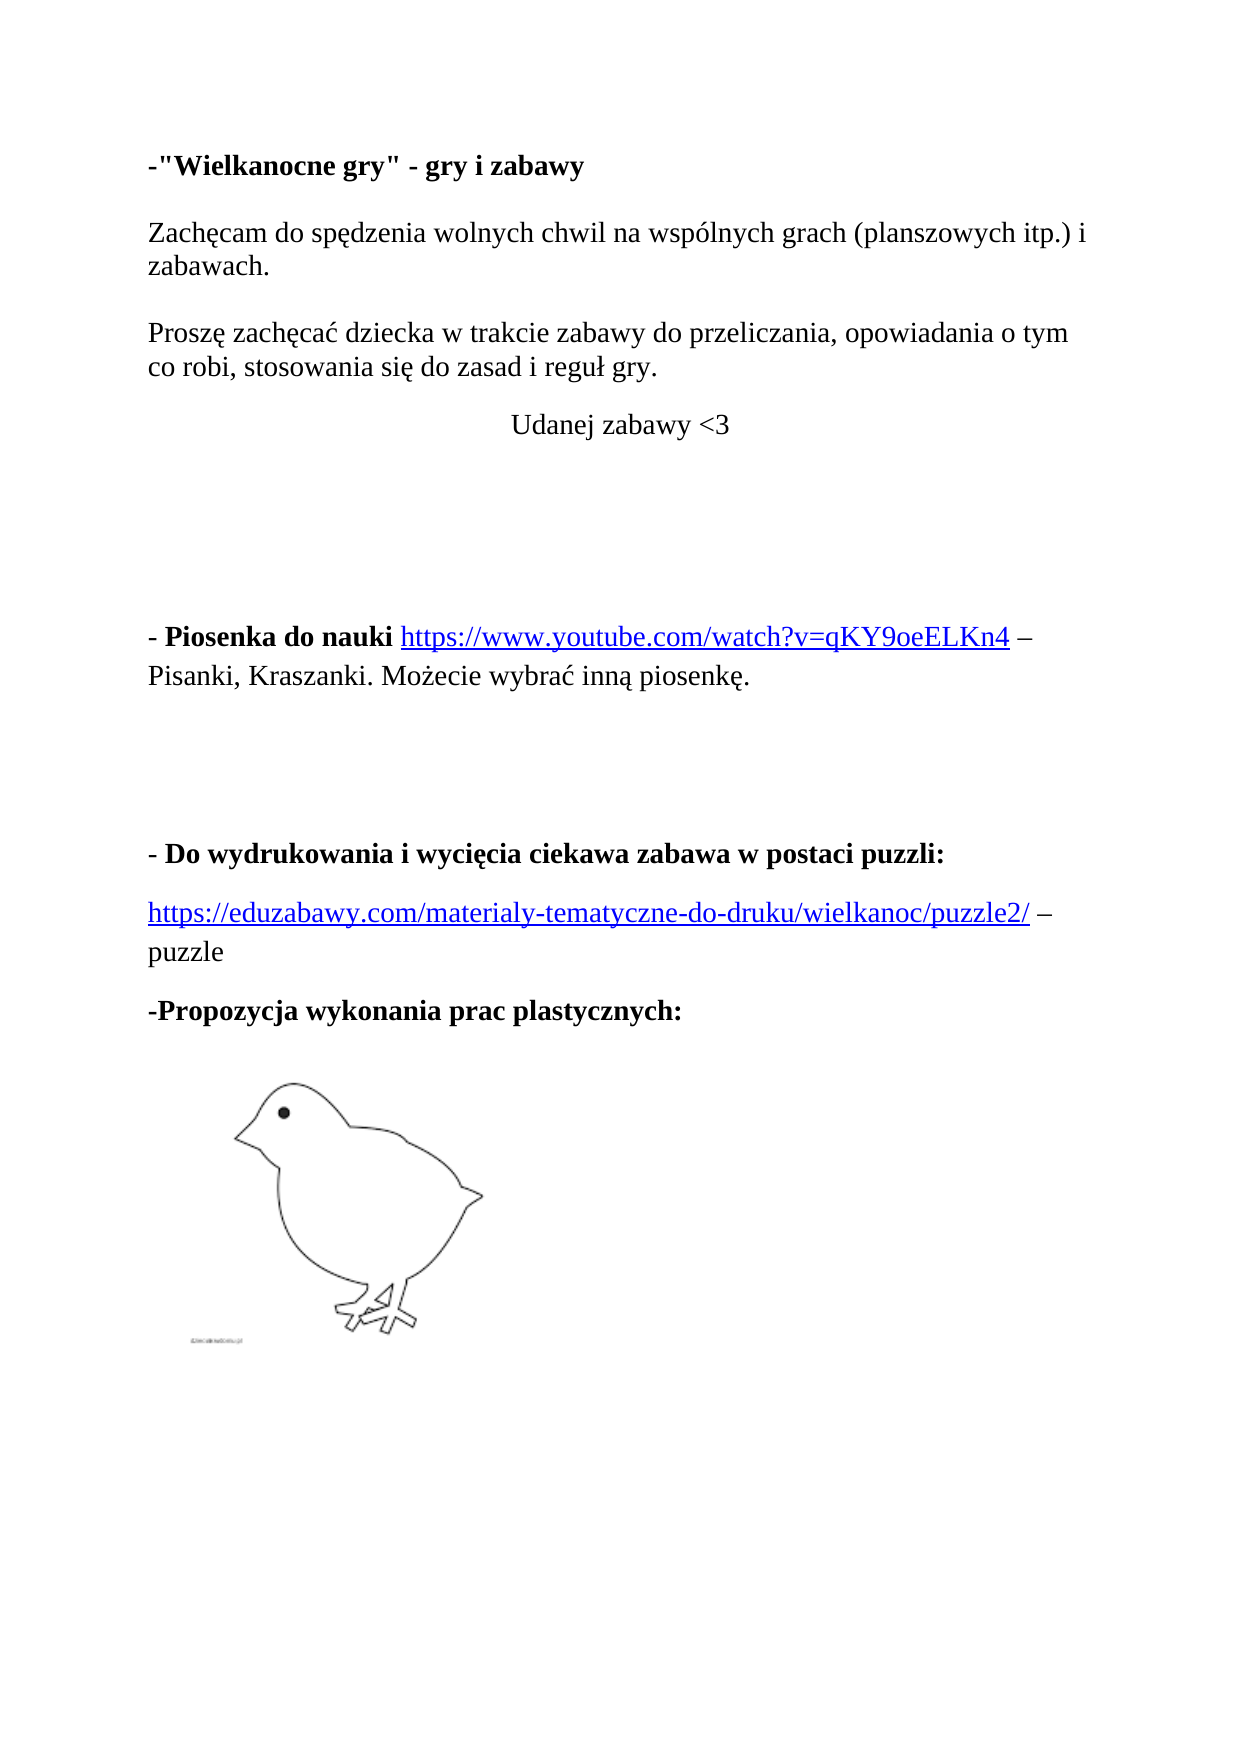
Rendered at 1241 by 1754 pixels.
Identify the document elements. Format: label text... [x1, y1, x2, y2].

picture [147, 1052, 566, 1348]
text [148, 148, 1093, 382]
text https://eduzabawy.com/materialy-tematyczne-do-druku/wielkanoc/puzzle2/ – puzzle [148, 895, 1093, 967]
text - Piosenka do nauki https://www.youtube.com/watch?v=qKY9oeELKn4 – Pisanki, Kraszanki. Możecie wybrać inną piosenkę. [148, 619, 1093, 691]
text - Do wydrukowania i wycięcia ciekawa zabawa w postaci puzzli: [148, 836, 1093, 869]
text Udanej zabawy <3 [148, 407, 1093, 441]
text -Propozycja wykonania prac plastycznych: [148, 993, 1093, 1027]
